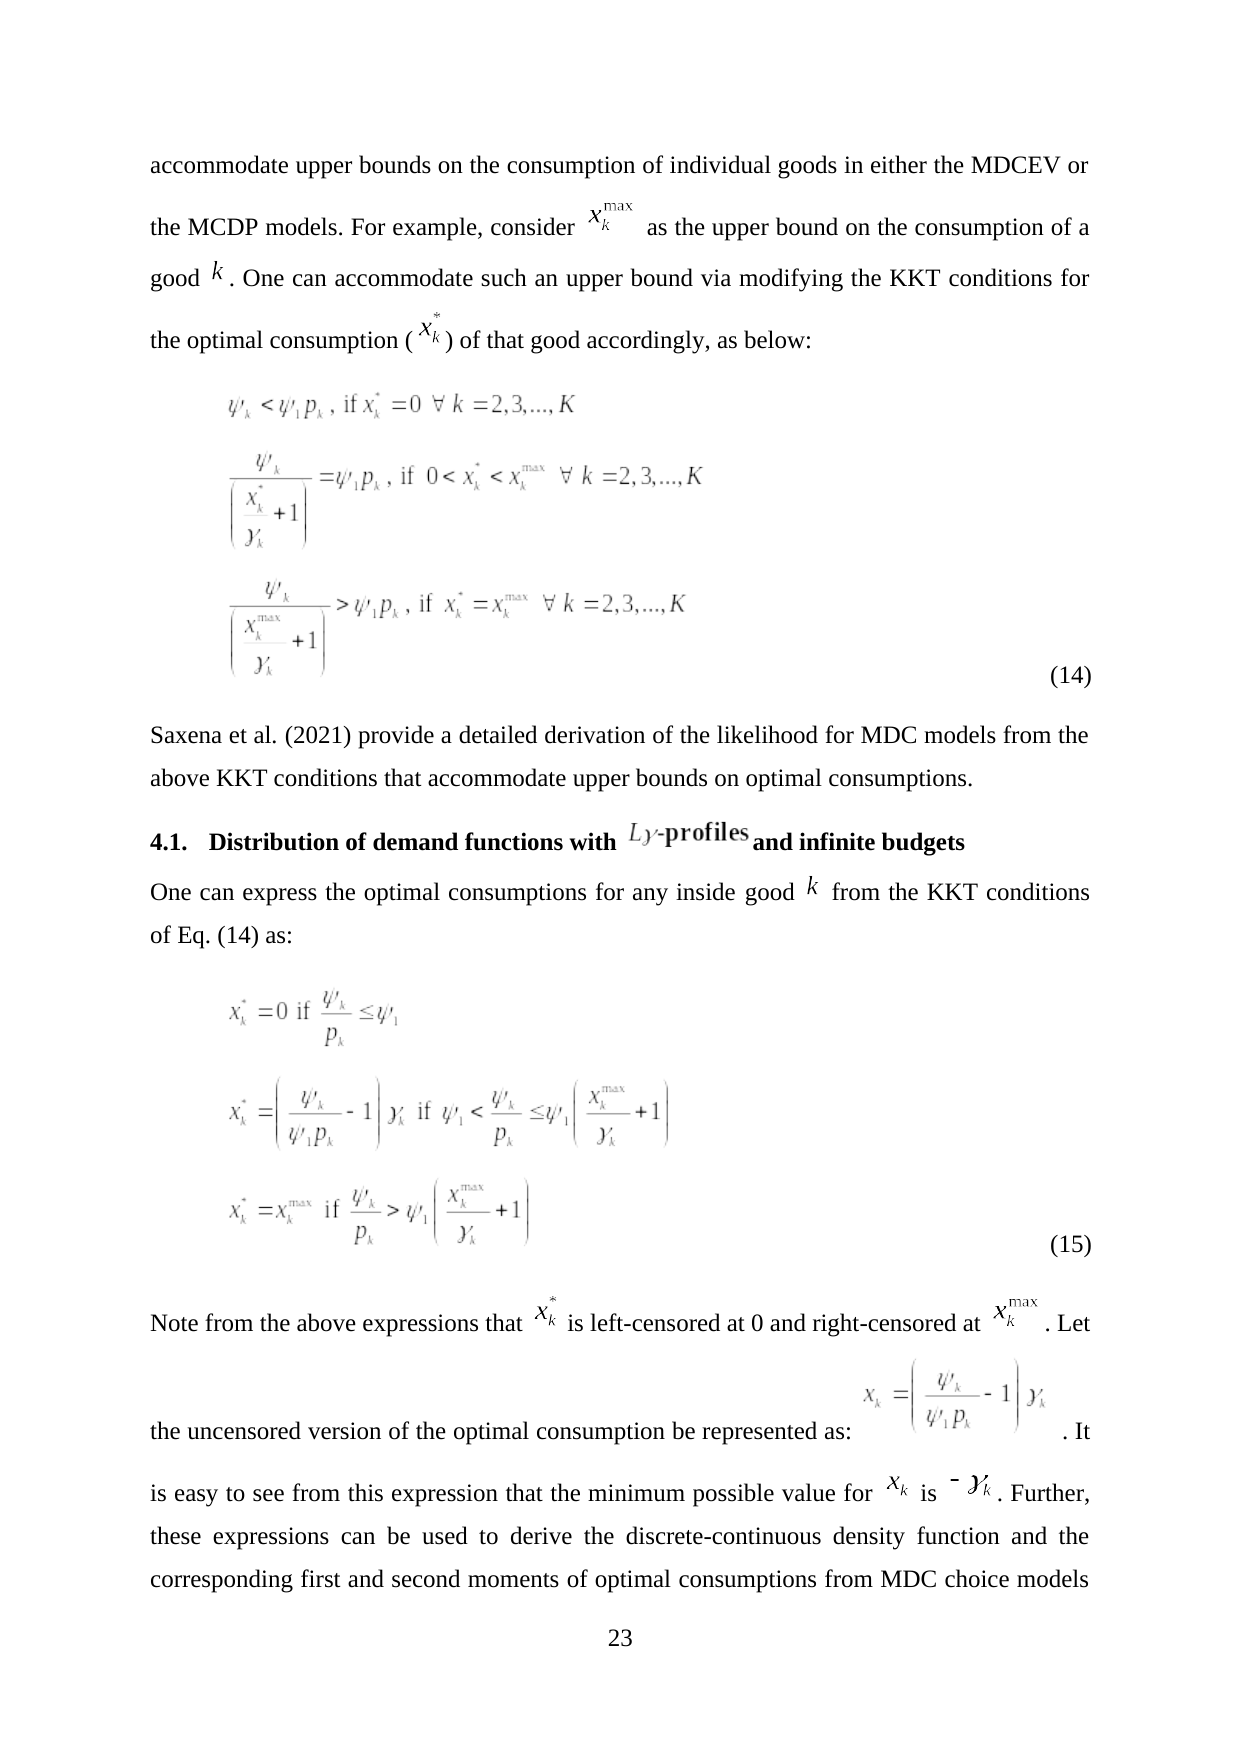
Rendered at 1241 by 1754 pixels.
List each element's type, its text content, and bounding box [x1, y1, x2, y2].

text One can express the optimal consumptions for any inside good from the KKT conditions of Eq. (14) as: [150, 870, 1090, 949]
text (14) [150, 384, 1110, 689]
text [150, 150, 1090, 353]
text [150, 1289, 1090, 1593]
text Saxena et al. (2021) provide a detailed derivation of the likelihood for MDC models from the above KKT conditions that accommodate upper bounds on optimal consumptions. [150, 720, 1090, 792]
list Distribution of demand functions with and infinite budgets [150, 819, 1090, 856]
text (15) [150, 980, 1110, 1258]
